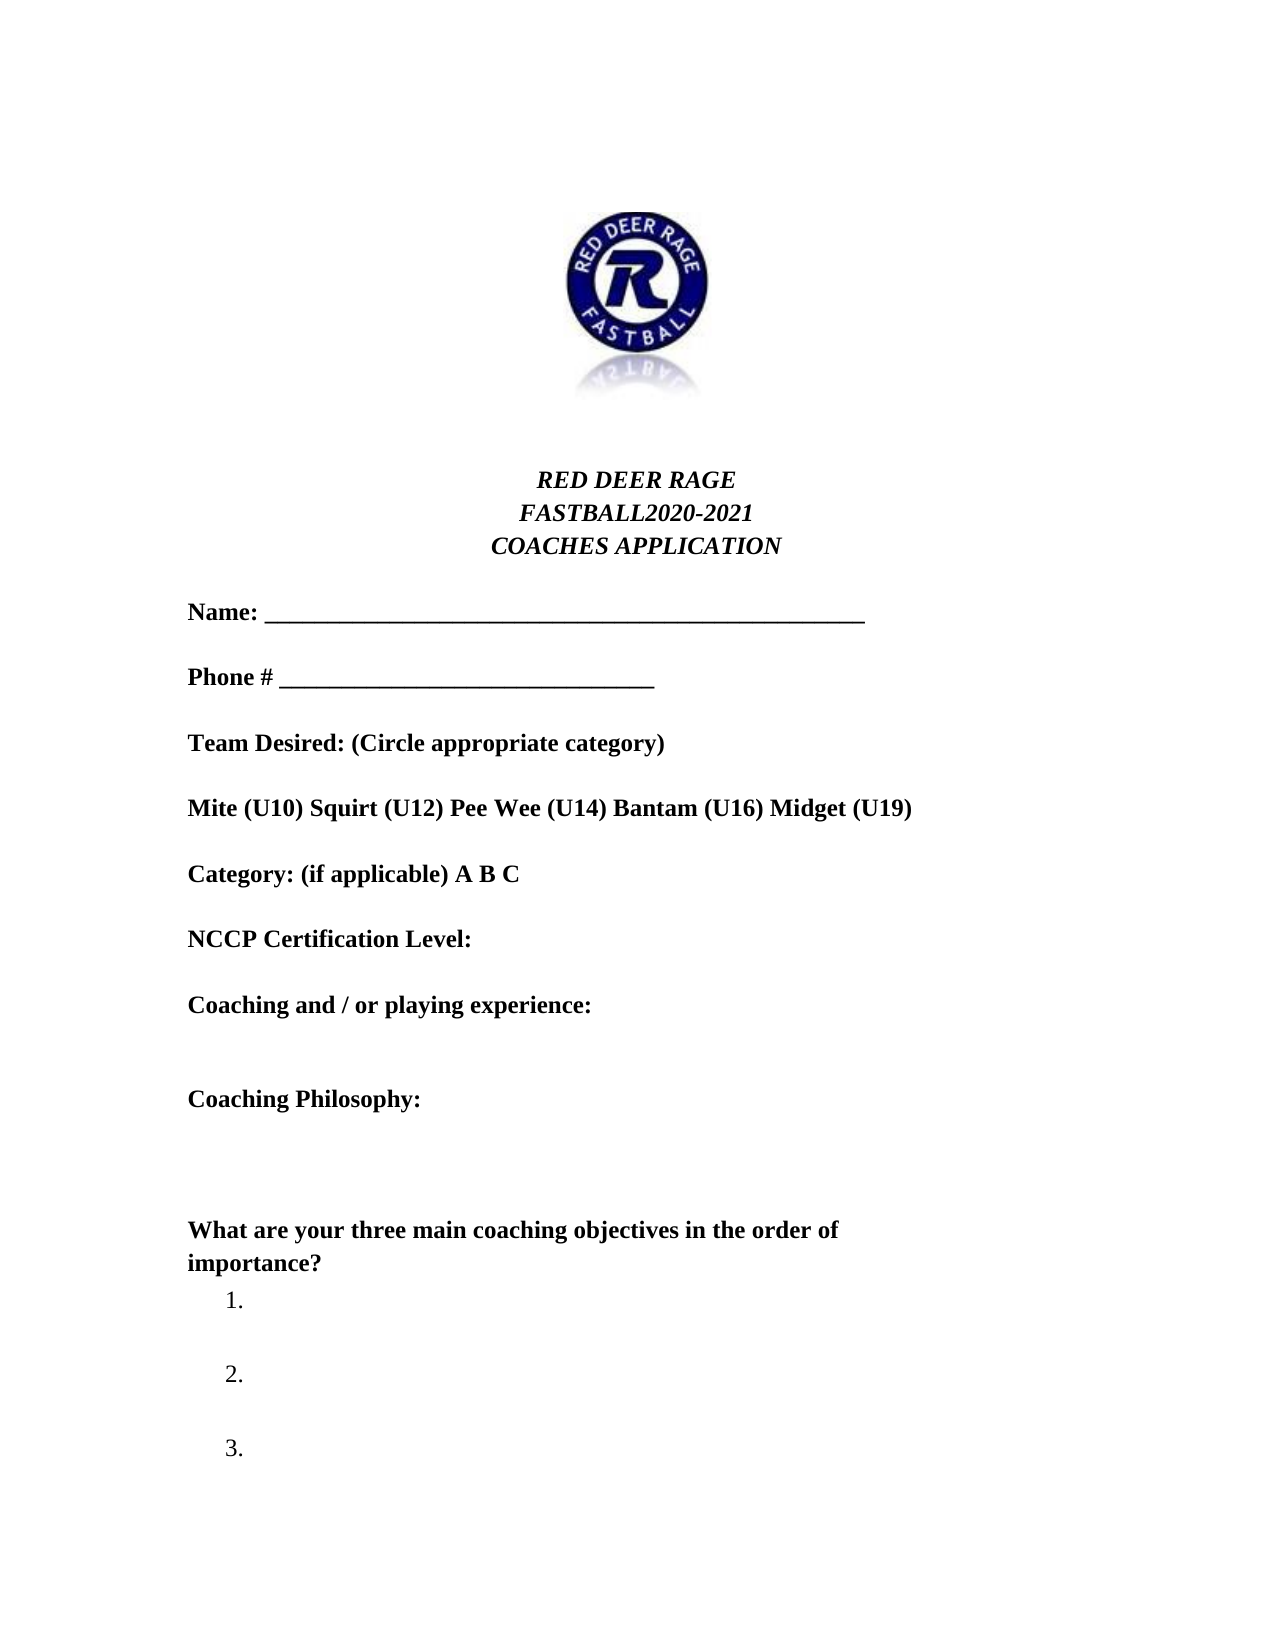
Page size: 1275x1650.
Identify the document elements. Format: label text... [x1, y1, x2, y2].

text NCCP Certification Level: [187, 924, 874, 953]
text Team Desired: (Circle appropriate category) [187, 728, 666, 757]
text Coaching Philosophy: [187, 1084, 422, 1113]
text 2. [225, 1359, 354, 1388]
text Phone # ______________________________ [187, 662, 796, 691]
text RED DEER RAGE FASTBALL2020-2021 COACHES APPLICATION [471, 465, 804, 560]
text Coaching and / or playing experience: [187, 990, 592, 1019]
text 1. [225, 1286, 354, 1314]
text 3. [225, 1433, 354, 1462]
picture [563, 212, 712, 400]
text What are your three main coaching objectives in the order of importance? [187, 1216, 979, 1277]
text Mite (U10) Squirt (U12) Pee Wee (U14) Bantam (U16) Midget (U19) [187, 793, 963, 822]
text Category: (if applicable) A B C [187, 859, 656, 888]
text Name: ________________________________________________ [187, 597, 1004, 626]
